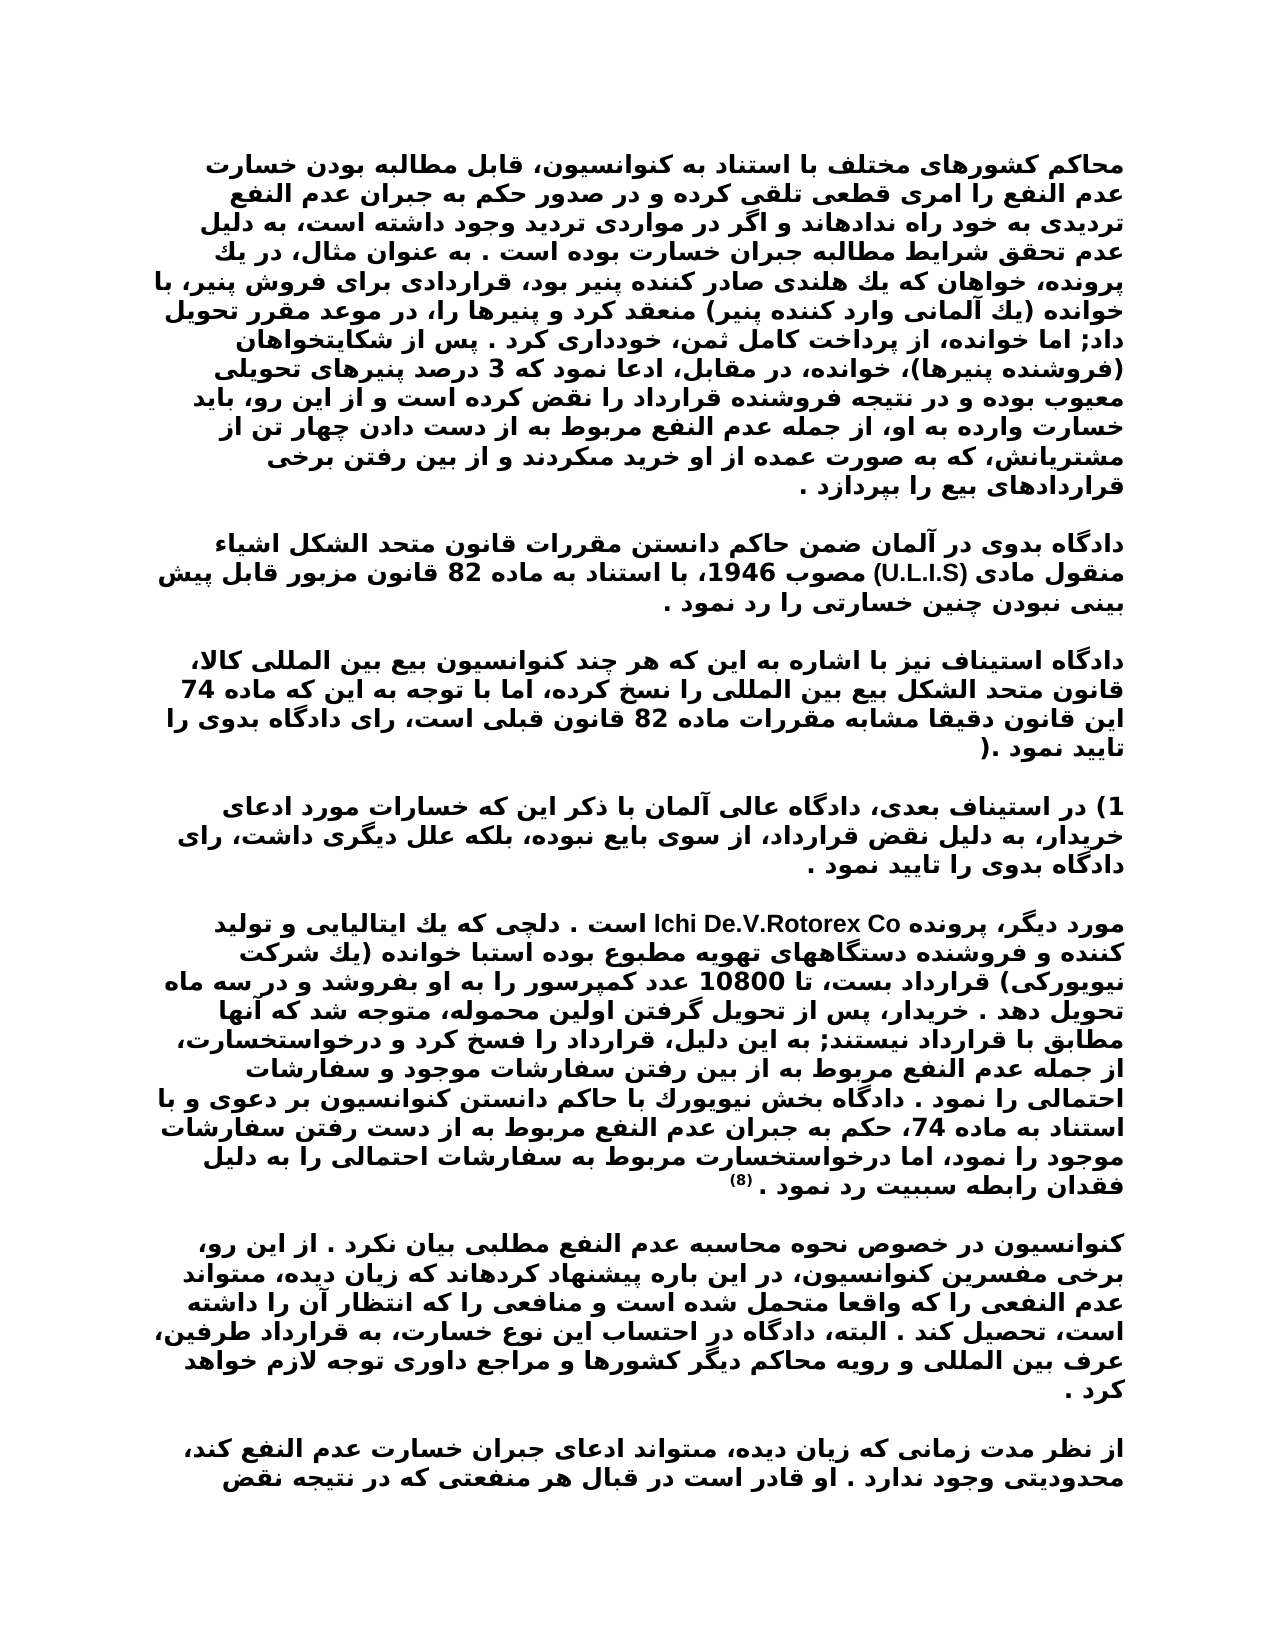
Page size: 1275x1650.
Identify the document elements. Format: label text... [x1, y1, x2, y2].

text مورد ديگر، پرونده lchi De.V.Rotorex Co است . دلچى كه يك ايتاليايى و توليد كننده و فروشنده دستگاههاى تهويه مطبوع بوده است‏با خوانده (يك شركت نيويوركى) قرارداد بست، تا 10800 عدد كمپرسور را به او بفروشد و در سه ماه تحويل دهد . خريدار، پس از تحويل گرفتن اولين محموله، متوجه شد كه آنها مطابق با قرارداد نيستند; به اين دليل، قرارداد را فسخ كرد و درخواست‏خسارت، از جمله عدم النفع مربوط به از بين رفتن سفارشات موجود و سفارشات احتمالى را نمود . دادگاه بخش نيويورك با حاكم دانستن كنوانسيون بر دعوى و با استناد به ماده 74، حكم به جبران عدم النفع مربوط به از دست رفتن سفارشات موجود را نمود، اما درخواست‏خسارت مربوط به سفارشات احتمالى را به دليل فقدان رابطه سببيت رد نمود . (8) [150, 908, 1125, 1200]
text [150, 1434, 1125, 1492]
text محاكم كشورهاى مختلف با استناد به كنوانسيون، قابل مطالبه بودن خسارت عدم النفع را امرى قطعى تلقى كرده و در صدور حكم به جبران عدم النفع ترديدى به خود راه نداده‏اند و اگر در مواردى ترديد وجود داشته است، به دليل عدم تحقق شرايط مطالبه جبران خسارت بوده است . به عنوان مثال، در يك پرونده، خواهان كه يك هلندى صادر كننده پنير بود، قراردادى براى فروش پنير، با خوانده (يك آلمانى وارد كننده پنير) منعقد كرد و پنيرها را، در موعد مقرر تحويل داد; اما خوانده، از پرداخت كامل ثمن، خوددارى كرد . پس از شكايت‏خواهان (فروشنده پنيرها)، خوانده، در مقابل، ادعا نمود كه 3 درصد پنيرهاى تحويلى معيوب بوده و در نتيجه فروشنده قرارداد را نقض كرده است و از اين رو، بايد خسارت وارده به او، از جمله عدم النفع مربوط به از دست دادن چهار تن از مشتريانش، كه به صورت عمده از او خريد مى‏كردند و از بين رفتن برخى قراردادهاى بيع را بپردازد . [150, 150, 1125, 500]
text 1) در استيناف بعدى، دادگاه عالى آلمان با ذكر اين كه خسارات مورد ادعاى خريدار، به دليل نقض قرارداد، از سوى بايع نبوده، بلكه علل ديگرى داشت، راى دادگاه بدوى را تاييد نمود . [150, 792, 1125, 879]
text دادگاه استيناف نيز با اشاره به اين كه هر چند كنوانسيون بيع بين المللى كالا، قانون متحد الشكل بيع بين المللى را نسخ كرده، اما با توجه به اين كه ماده 74 اين قانون دقيقا مشابه مقررات ماده 82 قانون قبلى است، راى دادگاه بدوى را تاييد نمود .( [150, 646, 1125, 763]
text دادگاه بدوى در آلمان ضمن حاكم دانستن مقررات قانون متحد الشكل اشياء منقول مادى (U.L.I.S) مصوب 1946، با استناد به ماده 82 قانون مزبور قابل پيش بينى نبودن چنين خسارتى را رد نمود . [150, 529, 1125, 617]
text كنوانسيون در خصوص نحوه محاسبه عدم النفع مطلبى بيان نكرد . از اين رو، برخى مفسرين كنوانسيون، در اين باره پيشنهاد كرده‏اند كه زيان ديده، مى‏تواند عدم النفعى را كه واقعا متحمل شده است و منافعى را كه انتظار آن را داشته است، تحصيل كند . البته، دادگاه در احتساب اين نوع خسارت، به قرارداد طرفين، عرف بين المللى و رويه محاكم ديگر كشورها و مراجع داورى توجه لازم خواهد كرد . [150, 1229, 1125, 1404]
